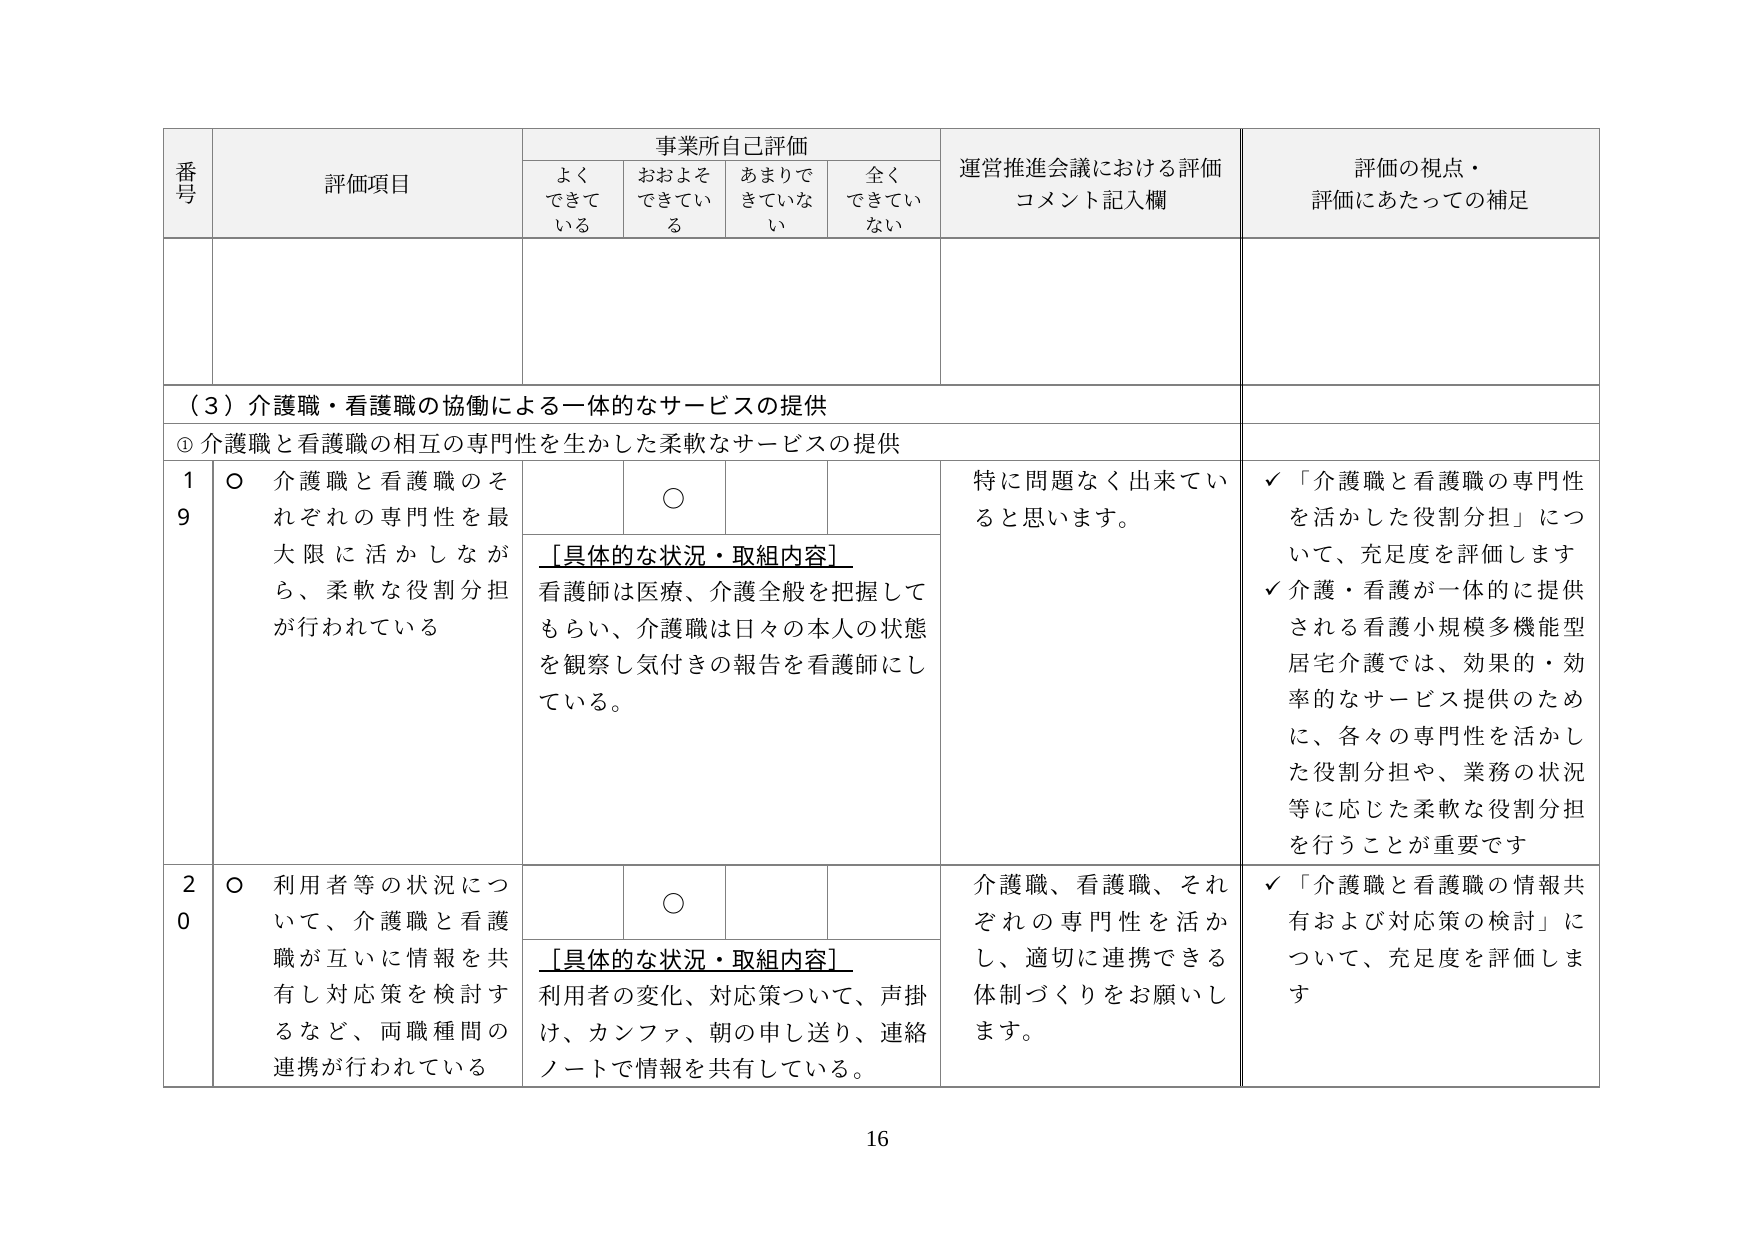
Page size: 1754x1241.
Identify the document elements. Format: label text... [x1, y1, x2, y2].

table_cell あまりできていない [726, 161, 827, 237]
table_cell 〇 [624, 866, 725, 938]
table_cell [726, 866, 827, 938]
table_cell [726, 461, 827, 534]
table_cell [523, 866, 623, 938]
table_cell 特に問題なく出来ていると思います。 [941, 461, 1240, 864]
table_cell 19 [164, 461, 212, 864]
table_header 評価項目 [213, 129, 522, 237]
table_cell 介護職と看護職のそれぞれの専門性を最大限に活かしながら、柔軟な役割分担が行われている [214, 461, 522, 864]
table_cell [828, 461, 940, 534]
table_cell [1243, 386, 1599, 422]
table_cell 利用者等の状況について、介護職と看護職が互いに情報を共有し対応策を検討するなど、両職種間の連携が行われている [214, 865, 522, 1086]
table_header 運営推進会議における評価 コメント記入欄 [941, 129, 1240, 237]
table_cell 〇 [624, 461, 725, 534]
table_header 評価の視点・ 評価にあたっての補足 [1243, 129, 1599, 237]
table_header 事業所自己評価 [523, 129, 940, 160]
table_cell ［具体的な状況・取組内容］ 看護師は医療、介護全般を把握してもらい、介護職は日々の本人の状態を観察し気付きの報告を看護師にしている。 [523, 535, 940, 864]
table_cell [523, 461, 623, 534]
table_cell おおよそ できている [624, 161, 725, 237]
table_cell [523, 239, 940, 384]
table_cell （３）介護職・看護職の協働による一体的なサービスの提供 [164, 386, 1240, 422]
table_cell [523, 940, 940, 1086]
table_header 番号 [164, 129, 212, 237]
table_cell [1243, 424, 1599, 460]
table_cell ① 介護職と看護職の相互の専門性を生かした柔軟なサービスの提供 [164, 424, 1240, 460]
table_cell 「介護職と看護職の専門性を活かした役割分担」について、充足度を評価します 介護・看護が一体的に提供される看護小規模多機能型居宅介護では、効果的・効率的なサービス提供のために、各々の専門性を活かした役割分担や、業務の状況等に応じた柔軟な役割分担を行うことが重要です [1243, 461, 1599, 864]
table_cell 介護職、看護職、それぞれの専門性を活かし、適切に連携できる体制づくりをお願いします。 [941, 866, 1240, 1086]
table_cell 「介護職と看護職の情報共有および対応策の検討」について、充足度を評価します [1243, 866, 1599, 1086]
table_cell 全く できていない [828, 161, 940, 237]
table_cell 20 [164, 865, 212, 1086]
table_cell [828, 866, 940, 938]
table_cell よく できて いる [523, 161, 623, 237]
